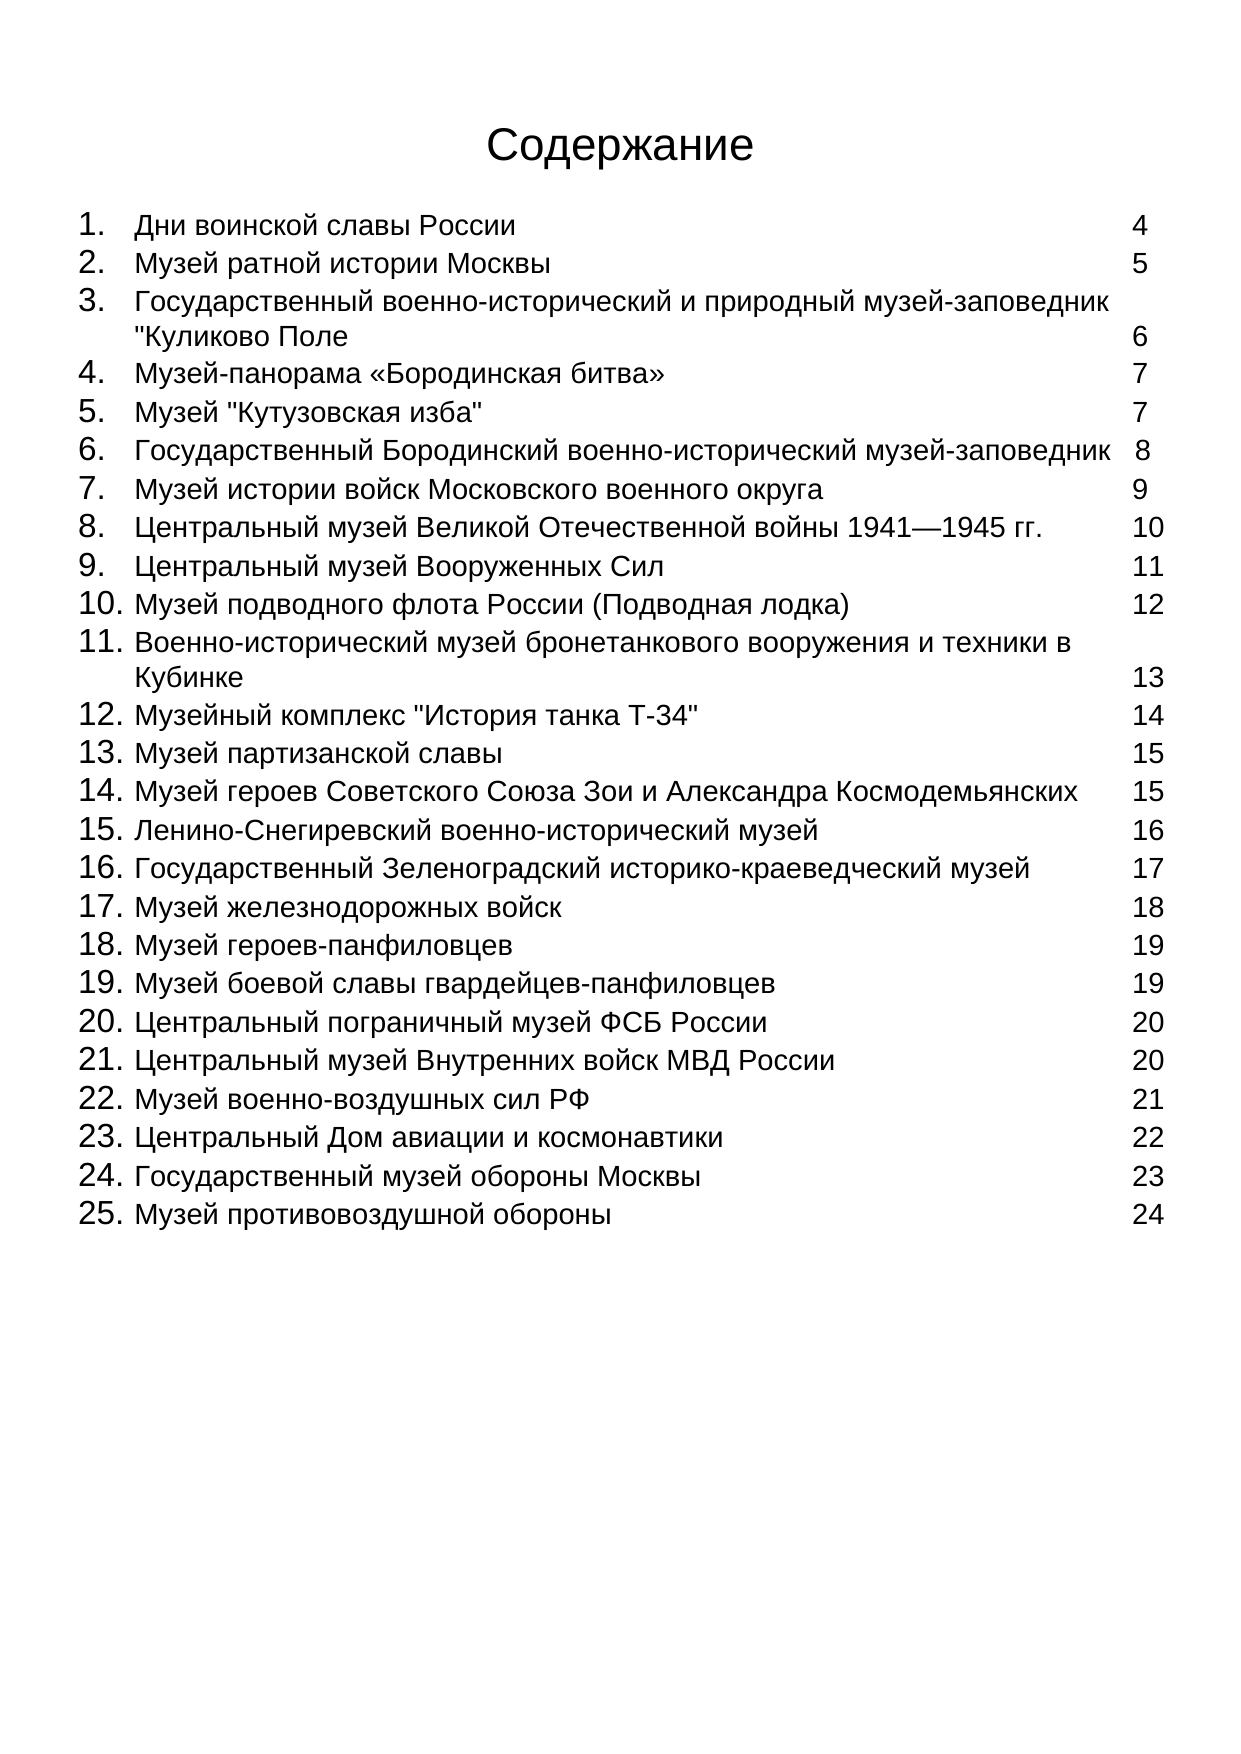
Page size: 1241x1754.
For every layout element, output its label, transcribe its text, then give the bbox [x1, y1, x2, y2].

list Музей железнодорожных войск 18 [78, 886, 1181, 924]
list Музей ратной истории Москвы 5 [78, 242, 1181, 281]
list Музей "Кутузовская изба" 7 [78, 391, 1181, 429]
list Музей боевой славы гвардейцев-панфиловцев 19 [78, 963, 1181, 1001]
list Государственный музей обороны Москвы 23 [78, 1155, 1181, 1193]
list Музей противовоздушной обороны 24 [78, 1193, 1181, 1232]
list Дни воинской славы России 4 [78, 204, 1181, 242]
list Музей истории войск Московского военного округа 9 [78, 468, 1181, 506]
list Музей героев-панфиловцев 19 [78, 924, 1181, 963]
list Музей партизанской славы 15 [78, 732, 1181, 770]
list Ленино-Снегиревский военно-исторический музей 16 [78, 809, 1181, 847]
list Музей-панорама «Бородинская битва» 7 [78, 352, 1181, 391]
list Государственный Бородинский военно-исторический музей-заповедник 8 [78, 429, 1181, 468]
list Музей военно-воздушных сил РФ 21 [78, 1078, 1181, 1116]
list Центральный Дом авиации и космонавтики 22 [78, 1116, 1181, 1155]
list Государственный военно-исторический и природный музей-заповедник "Куликово Поле 6 [78, 281, 1181, 352]
list Музей героев Советского Союза Зои и Александра Космодемьянских 15 [78, 770, 1181, 809]
list Государственный Зеленоградский историко-краеведческий музей 17 [78, 847, 1181, 886]
list Центральный музей Вооруженных Сил 11 [78, 545, 1181, 583]
text Содержание [59, 117, 1181, 170]
list Центральный музей Великой Отечественной войны 1941—1945 гг. 10 [78, 506, 1181, 545]
list Музейный комплекс "История танка Т-34" 14 [78, 693, 1181, 732]
list Центральный музей Внутренних войск МВД России 20 [78, 1039, 1181, 1078]
list Музей подводного флота России (Подводная лодка) 12 [78, 583, 1181, 622]
list Центральный пограничный музей ФСБ России 20 [78, 1001, 1181, 1039]
list Военно-исторический музей бронетанкового вооружения и техники в Кубинке 13 [78, 622, 1181, 693]
